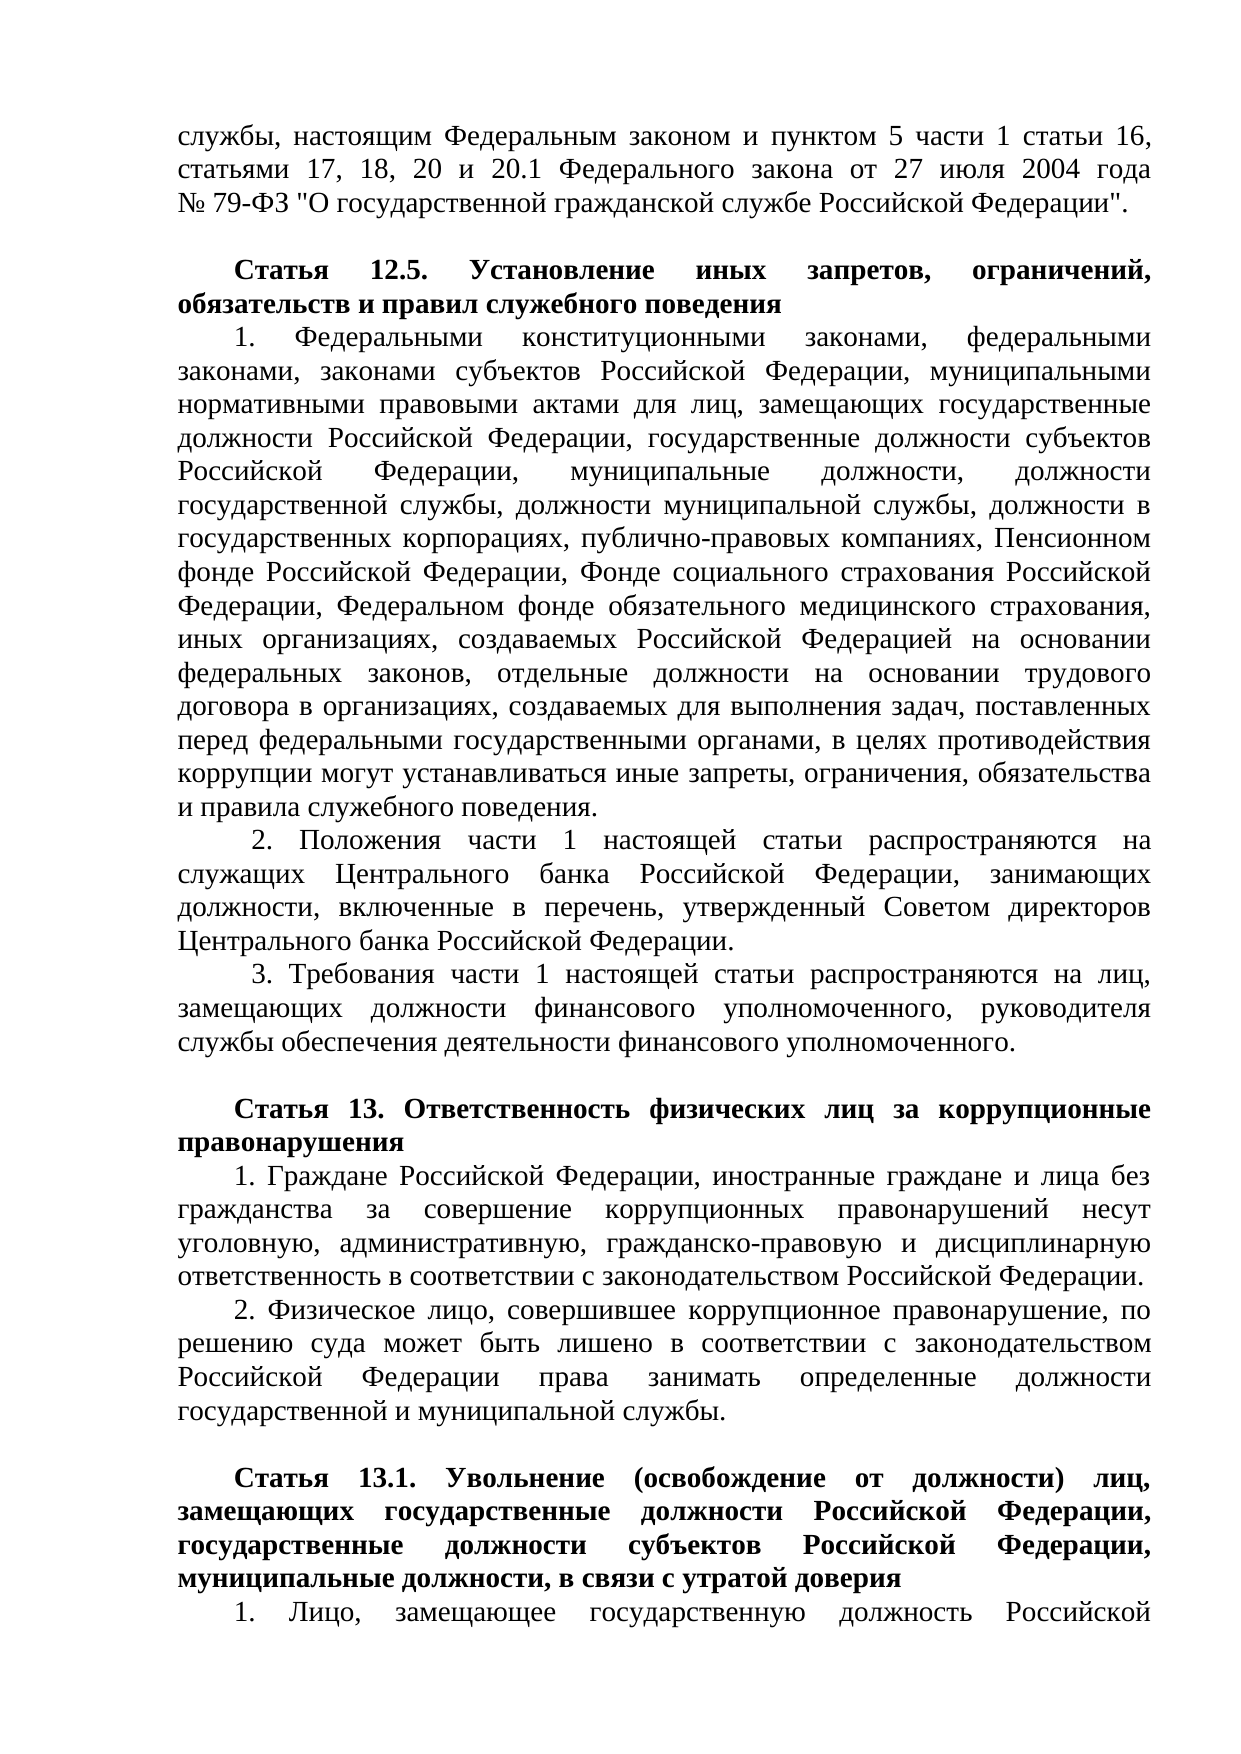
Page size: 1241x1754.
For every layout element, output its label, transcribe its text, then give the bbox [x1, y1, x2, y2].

text 1. Граждане Российской Федерации, иностранные граждане и лица без гражданства за совершение коррупционных правонарушений несут уголовную, административную, гражданско-правовую и дисциплинарную ответственность в соответствии с законодательством Российской Федерации. [177, 1158, 1152, 1292]
title Статья 13.1. Увольнение (освобождение от должности) лиц, замещающих государственные должности Российской Федерации, государственные должности субъектов Российской Федерации, муниципальные должности, в связи с утратой доверия [177, 1460, 1152, 1594]
title Статья 12.5. Установление иных запретов, ограничений, обязательств и правил служебного поведения [177, 252, 1152, 319]
text 3. Требования части 1 настоящей статьи распространяются на лиц, замещающих должности финансового уполномоченного, руководителя службы обеспечения деятельности финансового уполномоченного. [177, 957, 1152, 1057]
text 2. Положения части 1 настоящей статьи распространяются на служащих Центрального банка Российской Федерации, занимающих должности, включенные в перечень, утвержденный Советом директоров Центрального банка Российской Федерации. [177, 822, 1152, 957]
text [177, 118, 1152, 219]
text 2. Физическое лицо, совершившее коррупционное правонарушение, по решению суда может быть лишено в соответствии с законодательством Российской Федерации права занимать определенные должности государственной и муниципальной службы. [177, 1292, 1152, 1426]
title Статья 13. Ответственность физических лиц за коррупционные правонарушения [177, 1091, 1152, 1158]
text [177, 1594, 1152, 1627]
text 1. Федеральными конституционными законами, федеральными законами, законами субъектов Российской Федерации, муниципальными нормативными правовыми актами для лиц, замещающих государственные должности Российской Федерации, государственные должности субъектов Российской Федерации, муниципальные должности, должности государственной службы, должности муниципальной службы, должности в государственных корпорациях, публично-правовых компаниях, Пенсионном фонде Российской Федерации, Фонде социального страхования Российской Федерации, Федеральном фонде обязательного медицинского страхования, иных организациях, создаваемых Российской Федерацией на основании федеральных законов, отдельные должности на основании трудового договора в организациях, создаваемых для выполнения задач, поставленных перед федеральными государственными органами, в целях противодействия коррупции могут устанавливаться иные запреты, ограничения, обязательства и правила служебного поведения. [177, 319, 1152, 822]
